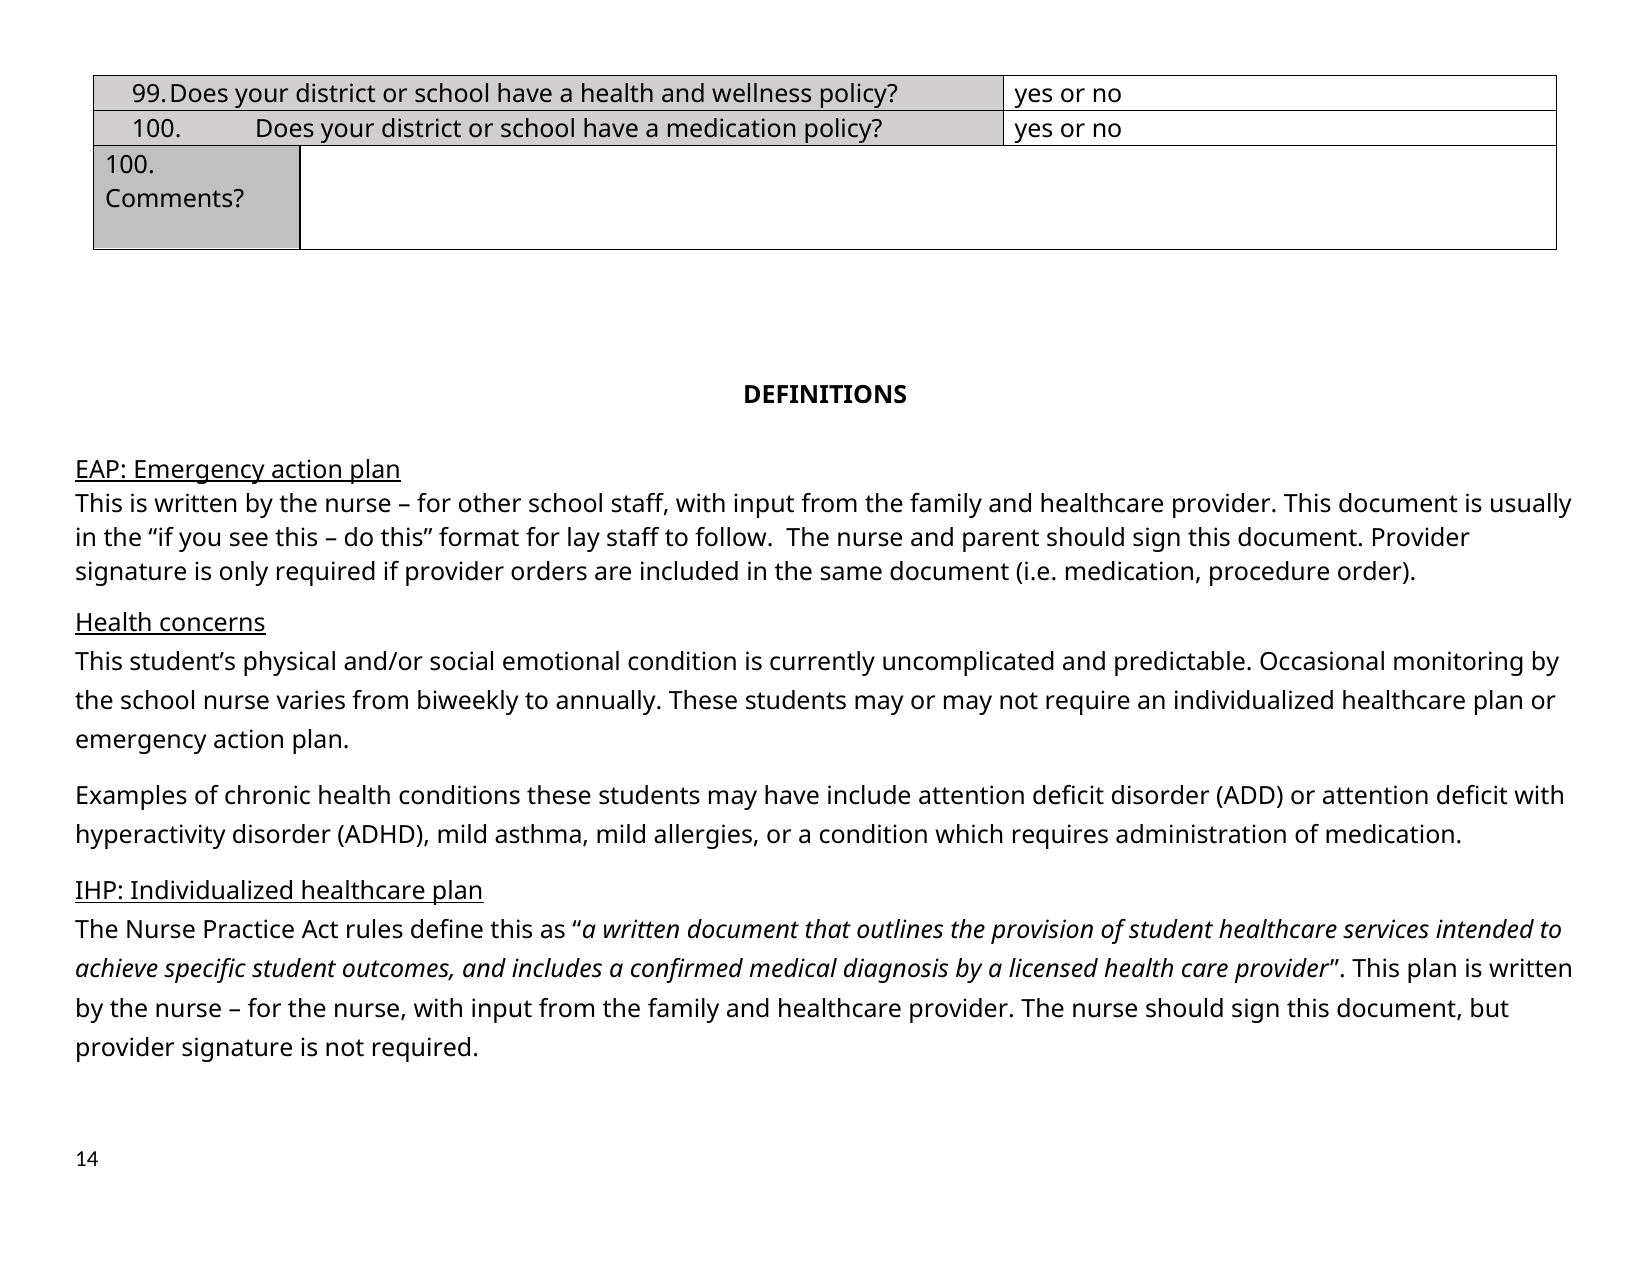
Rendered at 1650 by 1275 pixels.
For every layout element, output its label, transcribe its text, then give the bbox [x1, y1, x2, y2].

table_cell yes or no [1004, 76, 1556, 110]
text EAP: Emergency action plan This is written by the nurse – for other school staff, with input from the family and healthcare provider. This document is usually in the “if you see this – do this” format for lay staff to follow. The nurse and parent should sign this document. Provider signature is only required if provider orders are included in the same document (i.e. medication, procedure order). [75, 452, 1575, 588]
table_cell [301, 146, 1556, 248]
subtitle Definitions [75, 377, 1575, 445]
table_cell Does your district or school have a health and wellness policy? [94, 76, 1003, 110]
list IHP: Individualized healthcare plan The Nurse Practice Act rules define this as “a written document that outlines the provision of student healthcare services intended to achieve specific student outcomes, and includes a confirmed medical diagnosis by a licensed health care provider”. This plan is written by the nurse – for the nurse, with input from the family and healthcare provider. The nurse should sign this document, but provider signature is not required. [75, 873, 1575, 1063]
table_cell Does your district or school have a medication policy? [94, 111, 1003, 145]
text Health concerns This student’s physical and/or social emotional condition is currently uncomplicated and predictable. Occasional monitoring by the school nurse varies from biweekly to annually. These students may or may not require an individualized healthcare plan or emergency action plan. [75, 604, 1575, 756]
text Examples of chronic health conditions these students may have include attention deficit disorder (ADD) or attention deficit with hyperactivity disorder (ADHD), mild asthma, mild allergies, or a condition which requires administration of medication. [75, 778, 1575, 851]
table_cell yes or no [1004, 111, 1556, 145]
table_cell 100. Comments? [94, 146, 299, 248]
